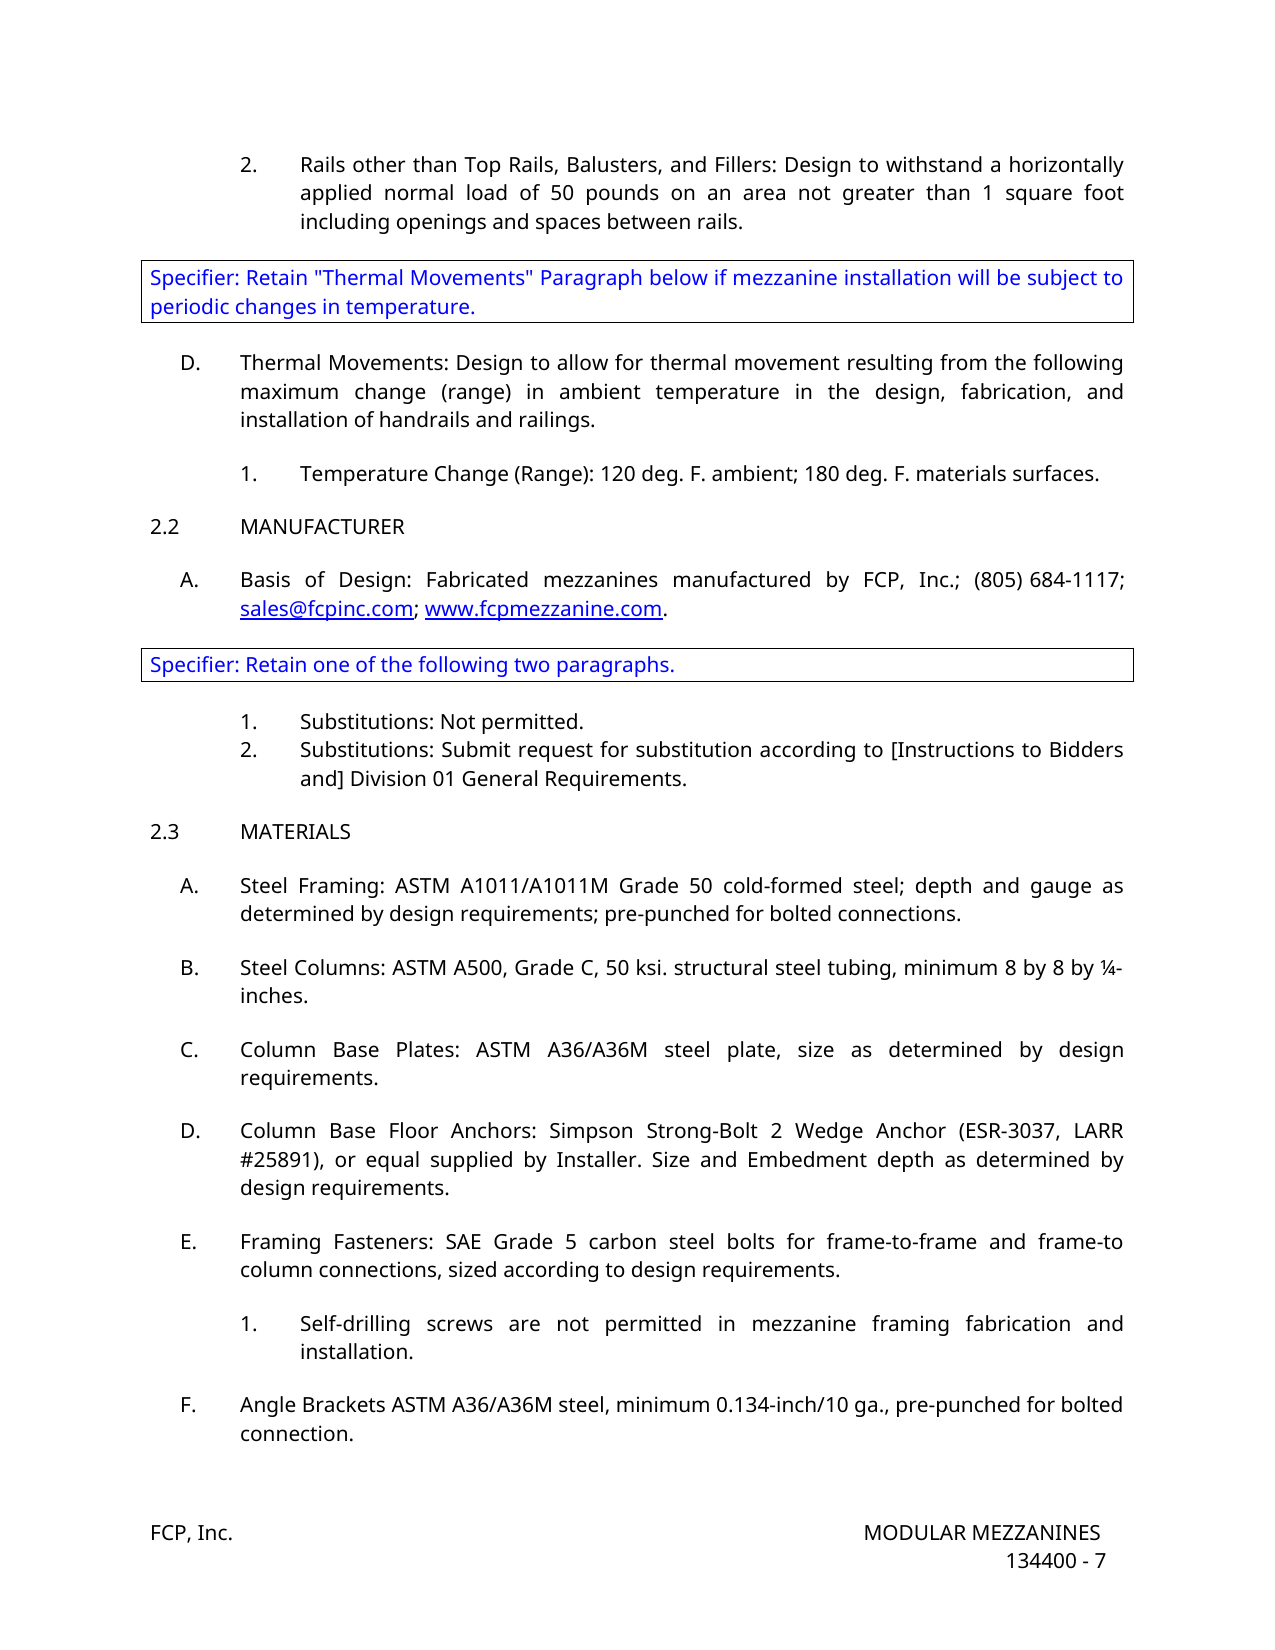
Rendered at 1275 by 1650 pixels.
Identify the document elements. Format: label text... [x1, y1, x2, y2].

text Angle Brackets ASTM A36/A36M steel, minimum 0.134-inch/10 ga., pre-punched for bolted connection. [180, 1391, 1125, 1447]
text Basis of Design: Fabricated mezzanines manufactured by FCP, Inc.; (805) 684-1117; sales@fcpinc.com; www.fcpmezzanine.com. [180, 566, 1125, 622]
text Specifier: Retain one of the following two paragraphs. [142, 649, 1133, 681]
text Framing Fasteners: SAE Grade 5 carbon steel bolts for frame-to-frame and frame-to column connections, sized according to design requirements. [180, 1227, 1125, 1284]
text MATERIALS [150, 817, 1125, 846]
text MANUFACTURER [150, 512, 1125, 541]
text Steel Framing: ASTM A1011/A1011M Grade 50 cold-formed steel; depth and gauge as determined by design requirements; pre-punched for bolted connections. [180, 871, 1125, 928]
text Temperature Change (Range): 120 deg. F. ambient; 180 deg. F. materials surfaces. [240, 459, 1125, 487]
text Thermal Movements: Design to allow for thermal movement resulting from the following maximum change (range) in ambient temperature in the design, fabrication, and installation of handrails and railings. [180, 348, 1125, 434]
text Self-drilling screws are not permitted in mezzanine framing fabrication and installation. [240, 1309, 1125, 1366]
text Column Base Plates: ASTM A36/A36M steel plate, size as determined by design requirements. [180, 1035, 1125, 1092]
text Substitutions: Not permitted. [240, 707, 1125, 736]
text Column Base Floor Anchors: Simpson Strong-Bolt 2 Wedge Anchor (ESR-3037, LARR #25891), or equal supplied by Installer. Size and Embedment depth as determined by design requirements. [180, 1117, 1125, 1202]
text Specifier: Retain "Thermal Movements" Paragraph below if mezzanine installation will be subject to periodic changes in temperature. [142, 261, 1133, 322]
text Rails other than Top Rails, Balusters, and Fillers: Design to withstand a horizontally applied normal load of 50 pounds on an area not greater than 1 square foot including openings and spaces between rails. [240, 150, 1125, 235]
text Substitutions: Submit request for substitution according to [Instructions to Bidders and] Division 01 General Requirements. [240, 736, 1125, 792]
text Steel Columns: ASTM A500, Grade C, 50 ksi. structural steel tubing, minimum 8 by 8 by ¼-inches. [180, 953, 1125, 1010]
